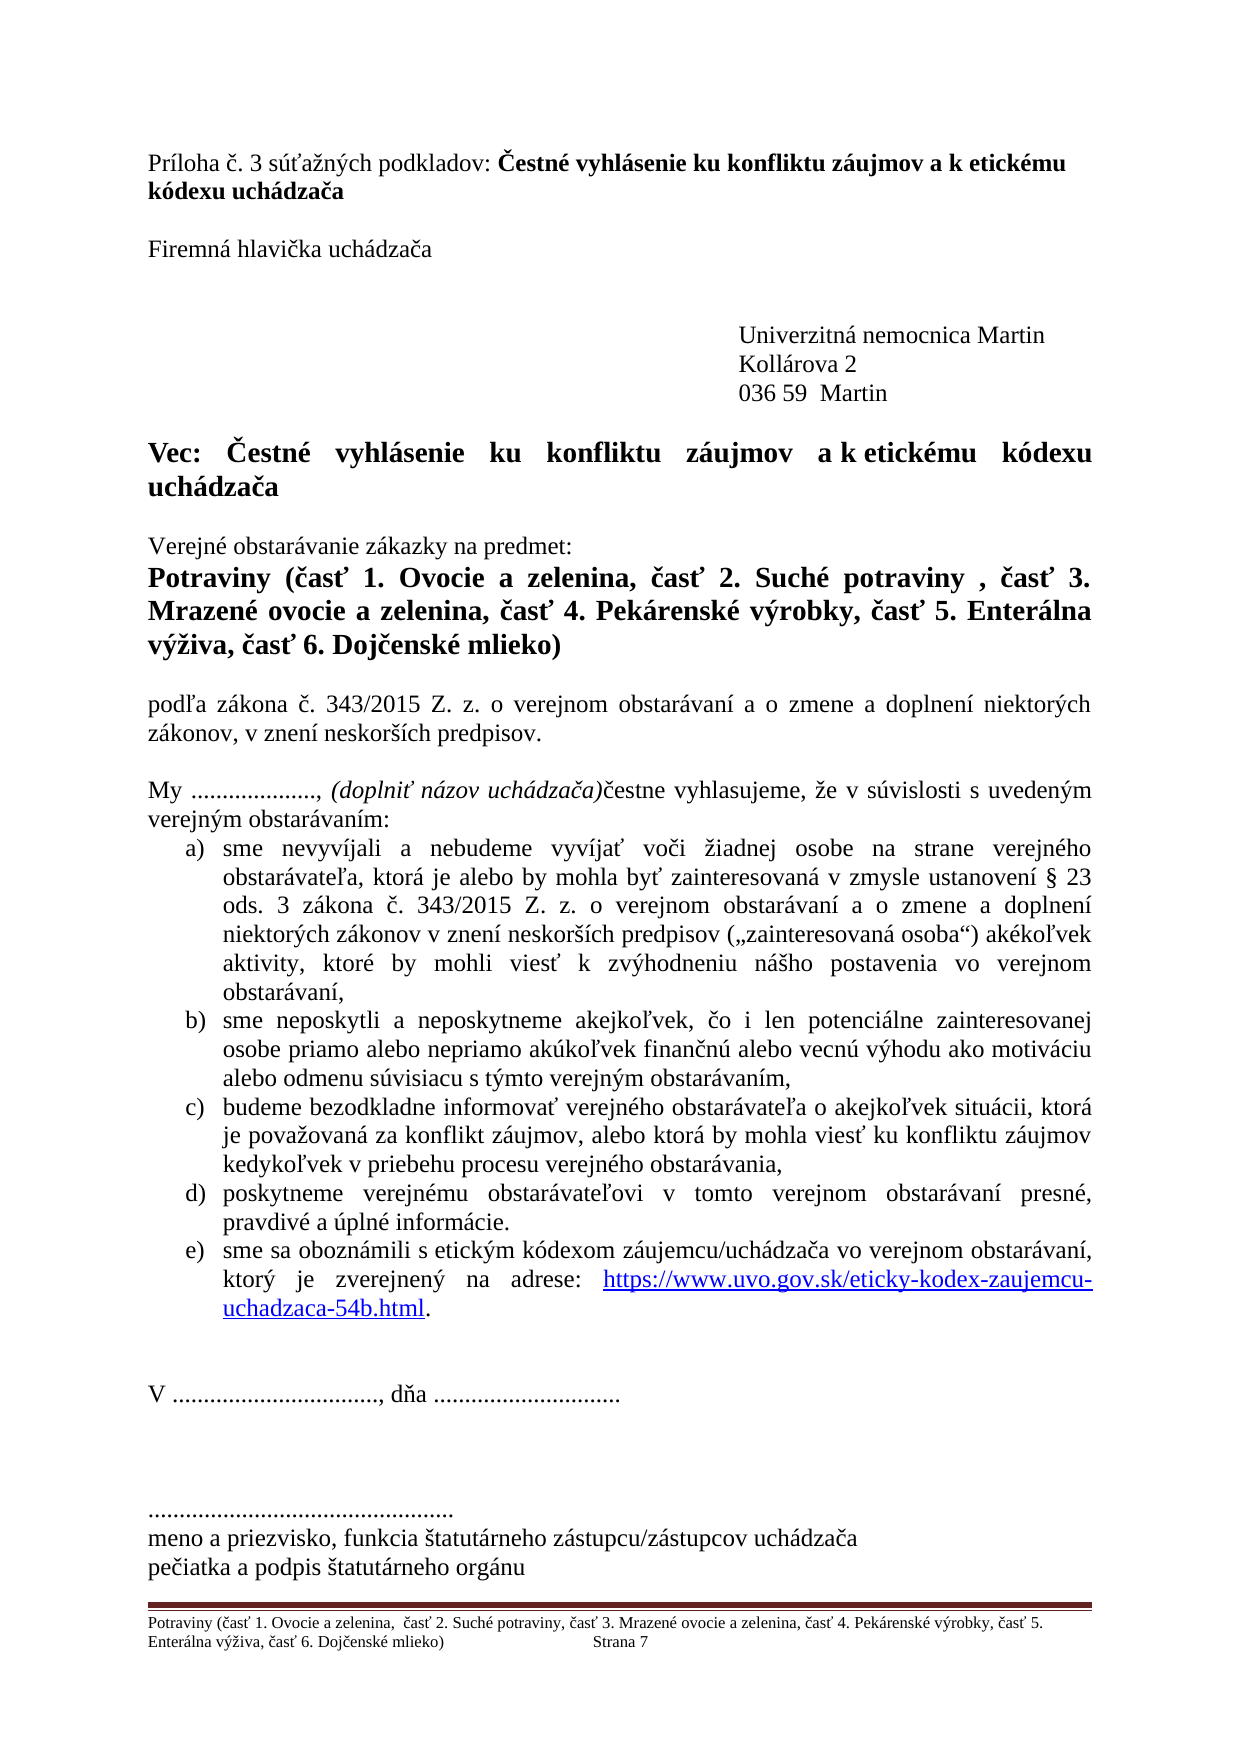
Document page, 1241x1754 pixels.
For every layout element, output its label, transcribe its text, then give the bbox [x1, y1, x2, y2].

subtitle Firemná hlavička uchádzača [148, 234, 1092, 263]
text V ................................., dňa .............................. [148, 1379, 1092, 1408]
list sme nevyvíjali a nebudeme vyvíjať voči žiadnej osobe na strane verejného obstarávateľa, ktorá je alebo by mohla byť zainteresovaná v zmysle ustanovení § 23 ods. 3 zákona č. 343/2015 Z. z. o verejnom obstarávaní a o zmene a doplnení niektorých zákonov v znení neskorších predpisov („zainteresovaná osoba“) akékoľvek aktivity, ktoré by mohli viesť k zvýhodneniu nášho postavenia vo verejnom obstarávaní, [185, 833, 1092, 1005]
text Verejné obstarávanie zákazky na predmet: [148, 531, 1092, 560]
text pečiatka a podpis štatutárneho orgánu [148, 1552, 1092, 1580]
text My ...................., (doplniť názov uchádzača)čestne vyhlasujeme, že v súvislosti s uvedeným verejným obstarávaním: [148, 775, 1092, 833]
list sme sa oboznámili s etickým kódexom záujemcu/uchádzača vo verejnom obstarávaní, ktorý je zverejnený na adrese: https://www.uvo.gov.sk/eticky-kodex-zaujemcu-uchadzaca-54b.html. [185, 1235, 1092, 1322]
text Kollárova 2 [738, 349, 1092, 378]
text 036 59 Martin [738, 378, 1092, 406]
list sme neposkytli a neposkytneme akejkoľvek, čo i len potenciálne zainteresovanej osobe priamo alebo nepriamo akúkoľvek finančnú alebo vecnú výhodu ako motiváciu alebo odmenu súvisiacu s týmto verejným obstarávaním, [185, 1005, 1092, 1092]
text Univerzitná nemocnica Martin [738, 320, 1092, 349]
text Potraviny (časť 1. Ovocie a zelenina, časť 2. Suché potraviny , časť 3. Mrazené ovocie a zelenina, časť 4. Pekárenské výrobky, časť 5. Enterálna výživa, časť 6. Dojčenské mlieko) [148, 560, 1092, 660]
text Príloha č. 3 súťažných podkladov: Čestné vyhlásenie ku konfliktu záujmov a k etickému kódexu uchádzača [148, 148, 1092, 205]
list budeme bezodkladne informovať verejného obstarávateľa o akejkoľvek situácii, ktorá je považovaná za konflikt záujmov, alebo ktorá by mohla viesť ku konfliktu záujmov kedykoľvek v priebehu procesu verejného obstarávania, [185, 1092, 1092, 1178]
text meno a priezvisko, funkcia štatutárneho zástupcu/zástupcov uchádzača [148, 1523, 1092, 1552]
text podľa zákona č. 343/2015 Z. z. o verejnom obstarávaní a o zmene a doplnení niektorých zákonov, v znení neskorších predpisov. [148, 689, 1092, 747]
text ................................................. [148, 1494, 1092, 1523]
list poskytneme verejnému obstarávateľovi v tomto verejnom obstarávaní presné, pravdivé a úplné informácie. [185, 1178, 1092, 1235]
subtitle Vec: Čestné vyhlásenie ku konfliktu záujmov a k etickému kódexu uchádzača [148, 435, 1092, 502]
